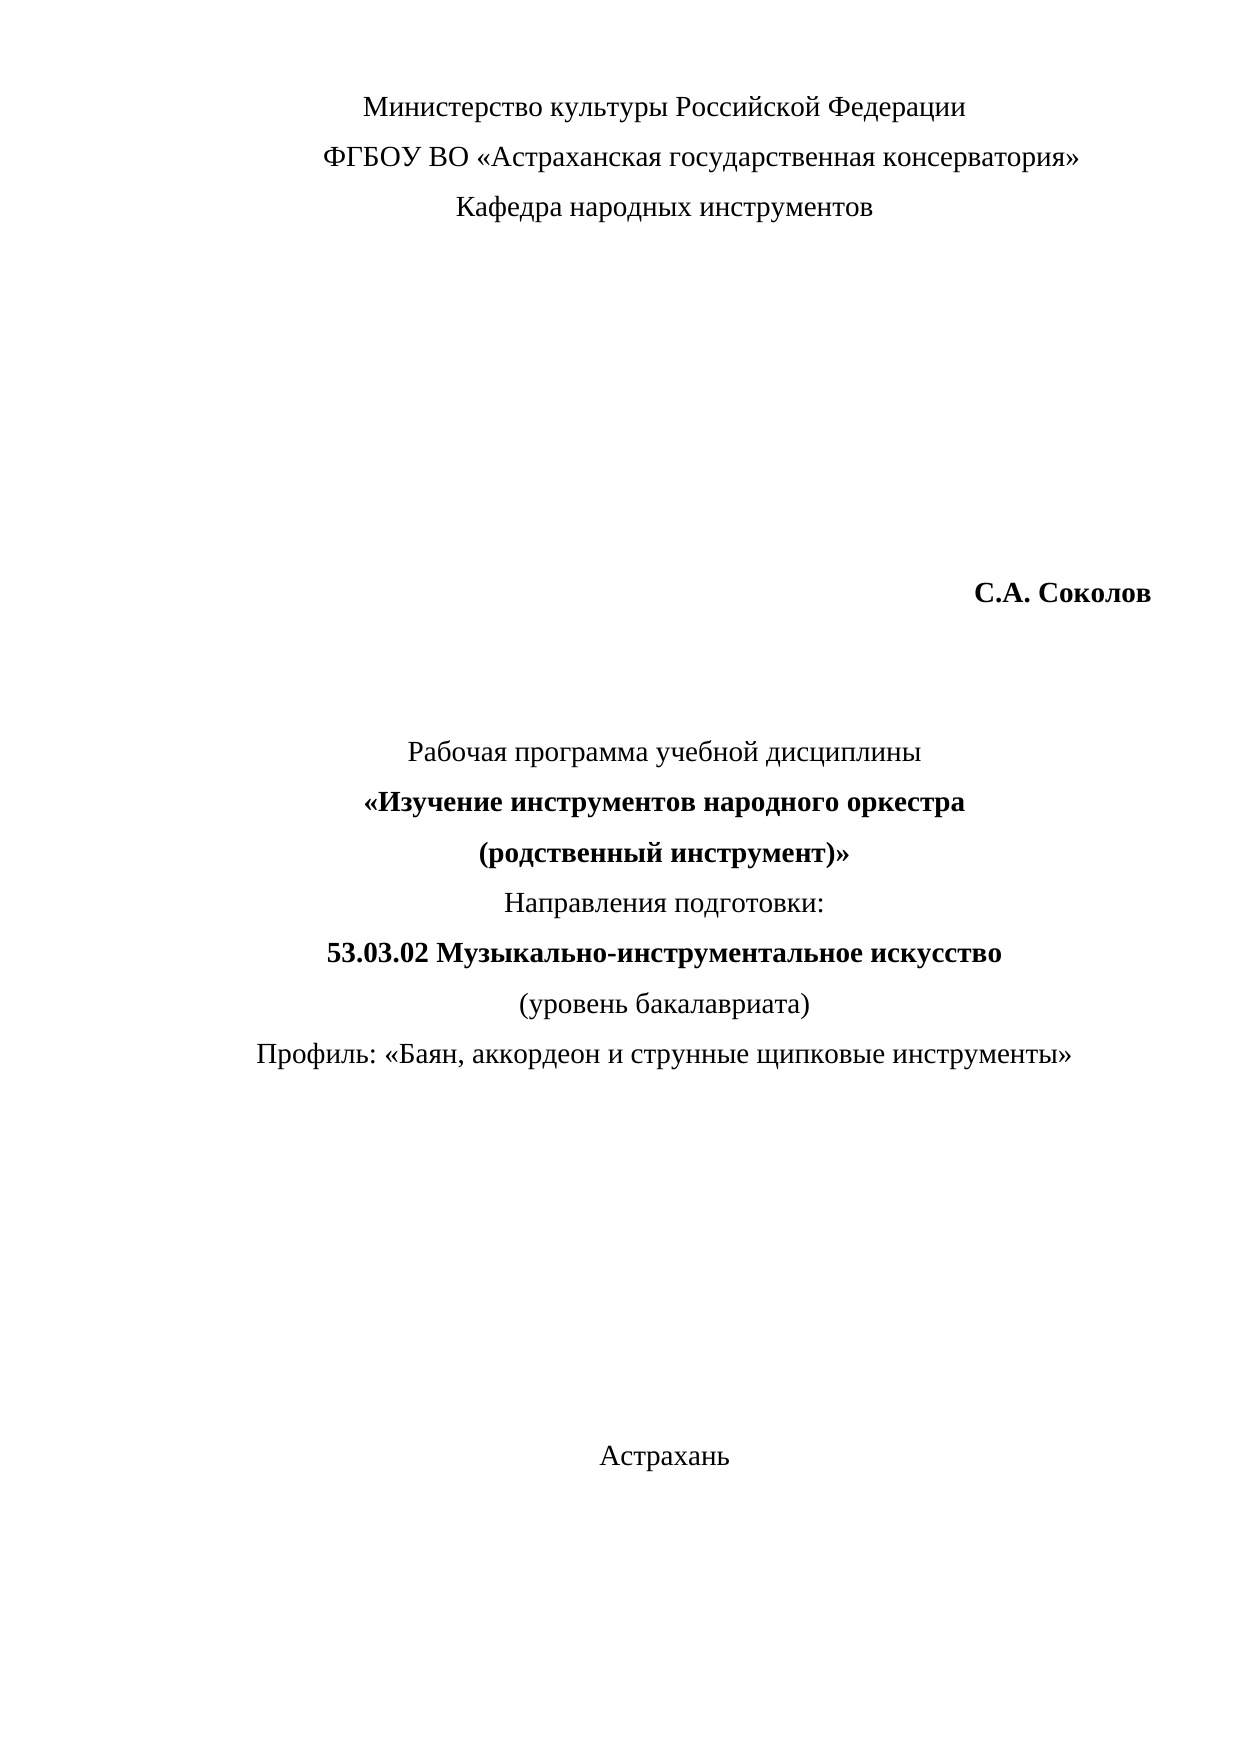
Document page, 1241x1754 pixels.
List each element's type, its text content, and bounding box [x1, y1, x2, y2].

text Профиль: «Баян, аккордеон и струнные щипковые инструменты» [177, 1036, 1152, 1069]
text Направления подготовки: [177, 885, 1152, 919]
text Рабочая программа учебной дисциплины [177, 734, 1152, 768]
text (уровень бакалавриата) [177, 986, 1152, 1019]
text «Изучение инструментов народного оркестра [177, 784, 1152, 818]
text (родственный инструмент)» [177, 835, 1152, 868]
text Астрахань [177, 1438, 1152, 1472]
text ФГБОУ ВО «Астраханская государственная консерватория» [177, 139, 1152, 172]
text 53.03.02 Музыкально-инструментальное искусство [177, 935, 1152, 969]
text Кафедра народных инструментов [177, 189, 1152, 223]
text С.А. Соколов [177, 575, 1152, 608]
text Министерство культуры Российской Федерации [177, 89, 1152, 122]
